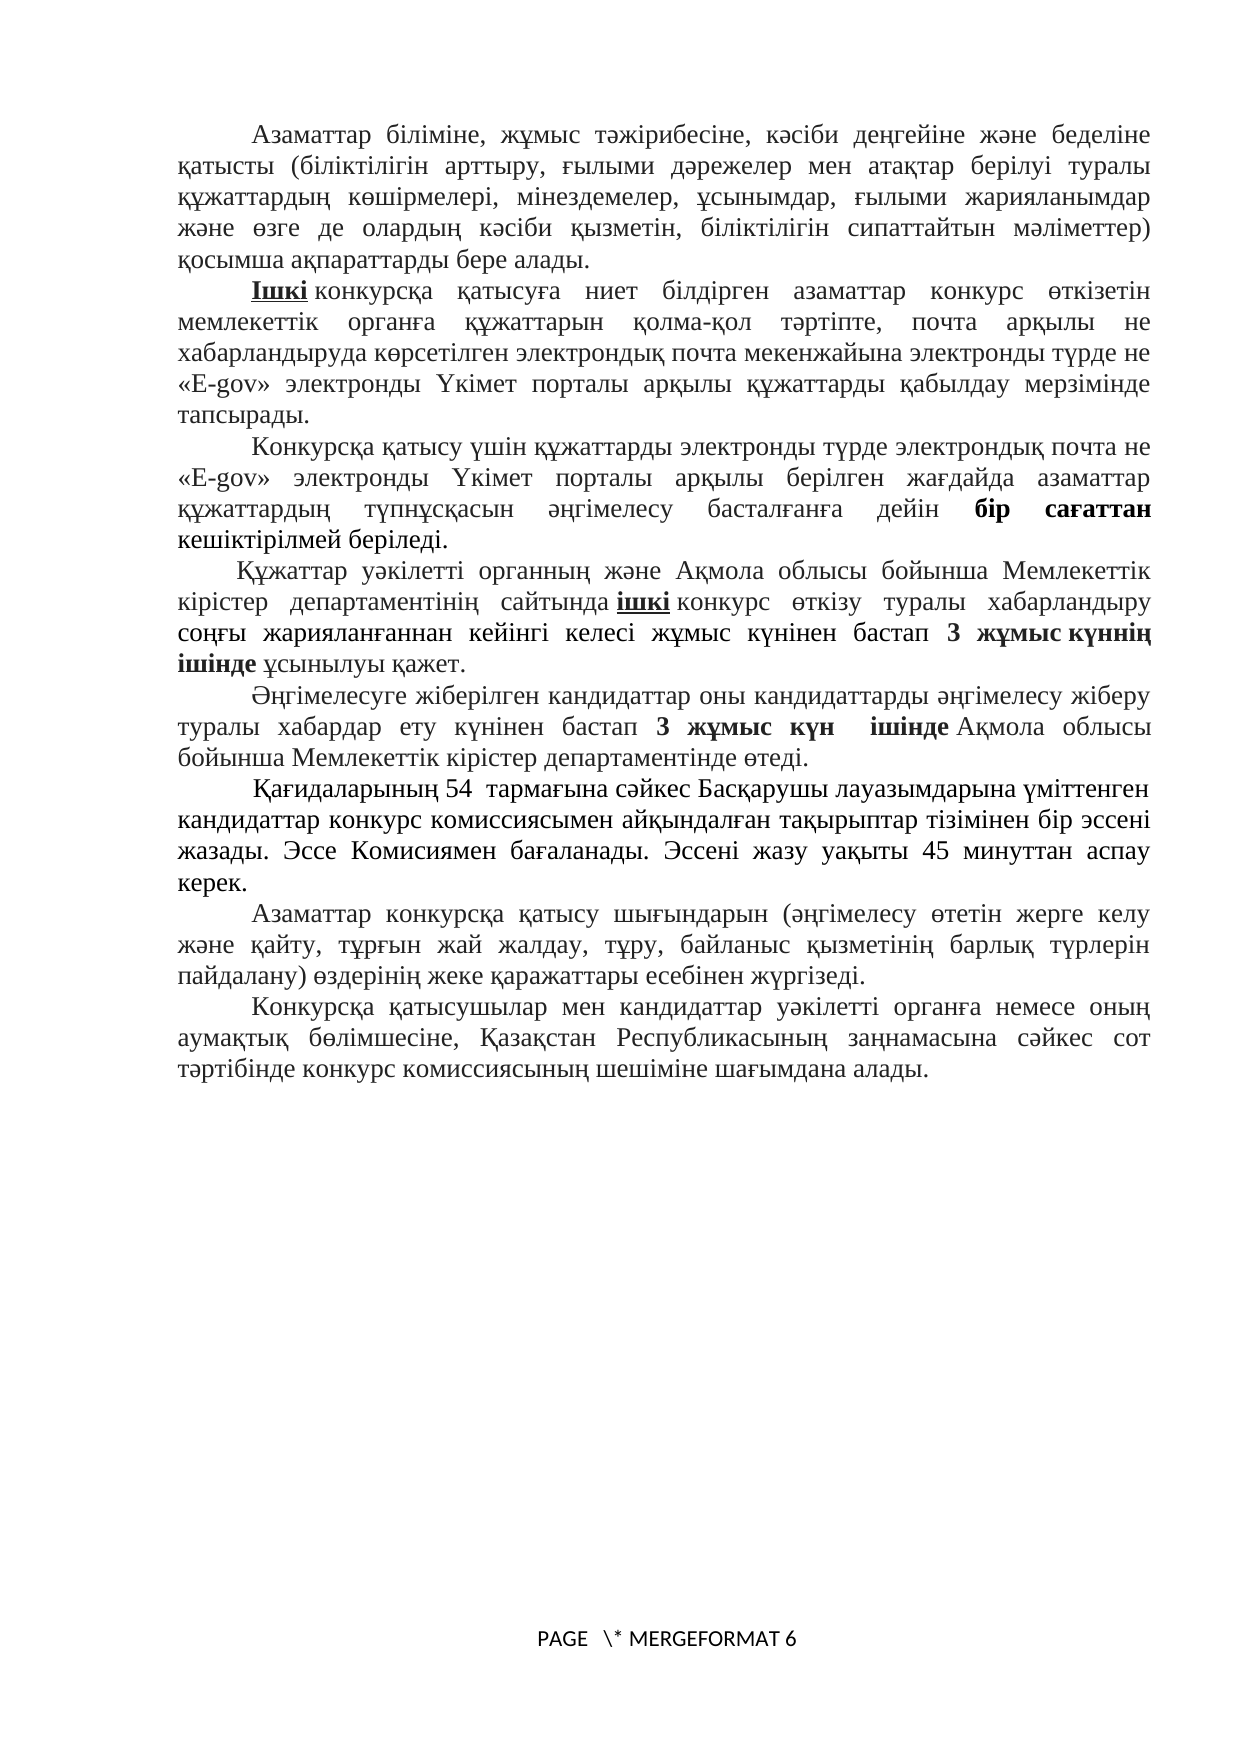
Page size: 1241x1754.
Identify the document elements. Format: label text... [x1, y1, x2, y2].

text Азаматтар бiлiмiне, жұмыс тәжiрибесiне, кәсiби деңгейіне және беделіне қатысты (бiлiктiлiгiн арттыру, ғылыми дәрежелер мен атақтар берiлуi туралы құжаттардың көшiрмелерi, мiнездемелер, ұсынымдар, ғылыми жарияланымдар және өзге де олардың кәсіби қызметін, біліктілігін сипаттайтын мәліметтер) қосымша ақпараттарды бере алады. [177, 118, 1152, 274]
text Конкурсқа қатысушылар мен кандидаттар уәкiлеттi органға немесе оның аумақтық бөлiмшесiне, Қазақстан Республикасының заңнамасына сәйкес сот тәртiбiнде конкурс комиссиясының шешiмiне шағымдана алады. [177, 990, 1152, 1084]
text Азаматтар конкурсқа қатысу шығындарын (әңгімелесу өтетiн жерге келу және қайту, тұрғын жай жалдау, тұру, байланыс қызметiнiң барлық түрлерiн пайдалану) өздерiнiң жеке қаражаттары есебiнен жүргiзедi. [177, 897, 1152, 990]
text Қағидаларының 54 тармағына сәйкес Басқарушы лауазымдарына үміттенген кандидаттар конкурс комиссиясымен айқындалған тақырыптар тізімінен бір эссені жазады. Эссе Комисиямен бағаланады. Эссені жазу уақыты 45 минуттан аспау керек. [177, 772, 1152, 897]
text Конкурсқа қатысу үшін құжаттарды электронды түрде электрондық почта не «Е-gov» электронды Үкімет порталы арқылы берілген жағдайда азаматтар құжаттардың түпнұсқасын әңгімелесу басталғанға дейін бір сағаттан кешіктірілмей беріледі. [177, 429, 1152, 554]
text Құжаттар уәкілетті органның және Ақмола облысы бойынша Мемлекеттік кірістер департаментінің сайтында ішкі конкурс өткiзу туралы хабарландыру соңғы жарияланғаннан кейінгі келесі жұмыс күнінен бастап 3 жұмыс күннің ішінде ұсынылуы қажет. [177, 554, 1152, 679]
text Ішкі конкурсқа қатысуға ниет білдірген азаматтар конкурс өткiзетiн мемлекеттiк органға құжаттарын қолма-қол тәртіпте, почта арқылы не хабарландыруда көрсетілген электрондық почта мекенжайына электронды түрде не «Е-gov» электронды Үкімет порталы арқылы құжаттарды қабылдау мерзімінде тапсырады. [177, 274, 1152, 429]
text Әңгімелесуге жіберілген кандидаттар оны кандидаттарды әңгімелесу жіберу туралы хабардар ету күнінен бастап 3 жұмыс күн ішінде Ақмола облысы бойынша Мемлекеттік кірістер департаментінде өтеді. [177, 679, 1152, 772]
